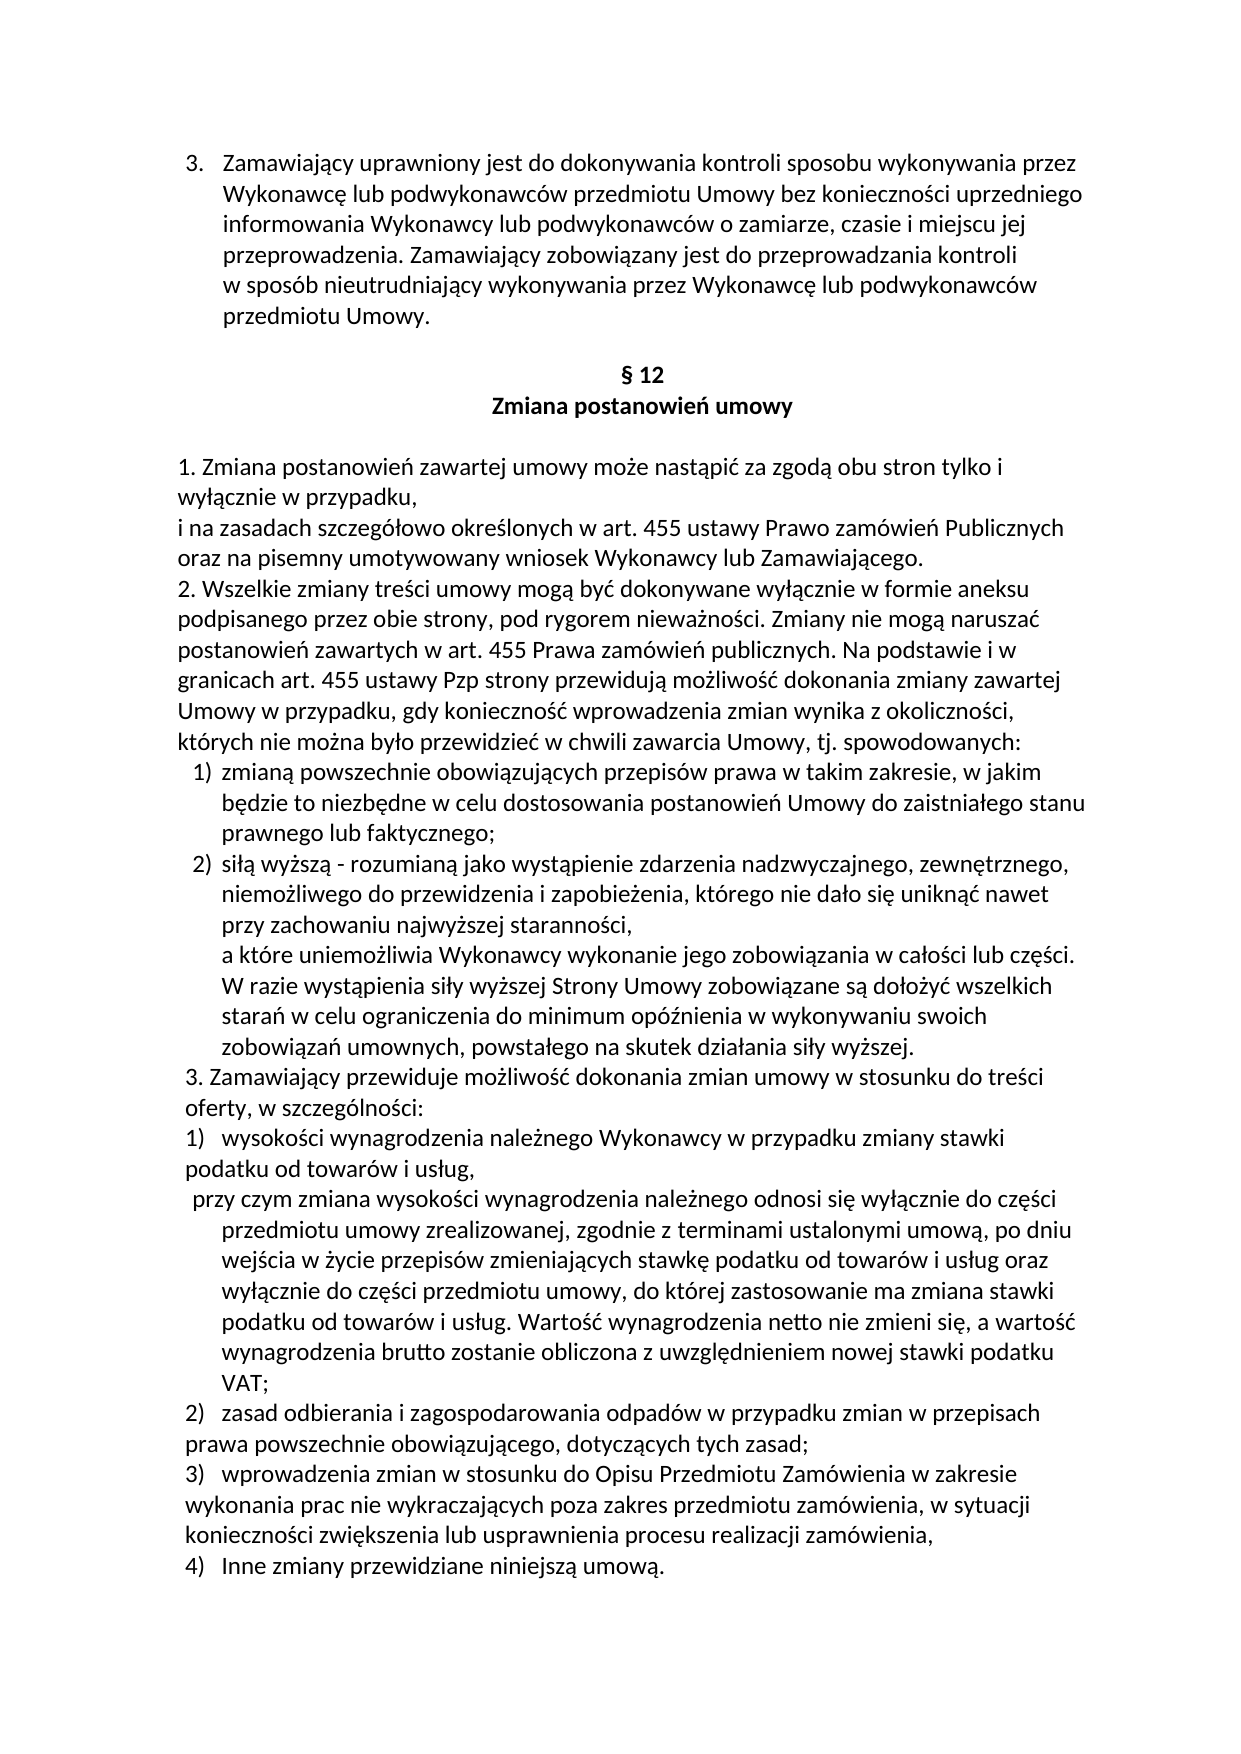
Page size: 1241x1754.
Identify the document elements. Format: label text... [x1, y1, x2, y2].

list Inne zmiany przewidziane niniejszą umową. [185, 1550, 1093, 1580]
list Zamawiający uprawniony jest do dokonywania kontroli sposobu wykonywania przez Wykonawcę lub podwykonawców przedmiotu Umowy bez konieczności uprzedniego informowania Wykonawcy lub podwykonawców o zamiarze, czasie i miejscu jej przeprowadzenia. Zamawiający zobowiązany jest do przeprowadzania kontroli w sposób nieutrudniający wykonywania przez Wykonawcę lub podwykonawców przedmiotu Umowy. [185, 148, 1093, 331]
list wprowadzenia zmian w stosunku do Opisu Przedmiotu Zamówienia w zakresie wykonania prac nie wykraczających poza zakres przedmiotu zamówienia, w sytuacji konieczności zwiększenia lub usprawnienia procesu realizacji zamówienia, [185, 1458, 1093, 1550]
text 2) siłą wyższą - rozumianą jako wystąpienie zdarzenia nadzwyczajnego, zewnętrznego, niemożliwego do przewidzenia i zapobieżenia, którego nie dało się uniknąć nawet przy zachowaniu najwyższej staranności, a które uniemożliwia Wykonawcy wykonanie jego zobowiązania w całości lub części. W razie wystąpienia siły wyższej Strony Umowy zobowiązane są dołożyć wszelkich starań w celu ograniczenia do minimum opóźnienia w wykonywaniu swoich zobowiązań umownych, powstałego na skutek działania siły wyższej. [192, 848, 1093, 1061]
text przy czym zmiana wysokości wynagrodzenia należnego odnosi się wyłącznie do części przedmiotu umowy zrealizowanej, zgodnie z terminami ustalonymi umową, po dniu wejścia w życie przepisów zmieniających stawkę podatku od towarów i usług oraz wyłącznie do części przedmiotu umowy, do której zastosowanie ma zmiana stawki podatku od towarów i usług. Wartość wynagrodzenia netto nie zmieni się, a wartość wynagrodzenia brutto zostanie obliczona z uwzględnieniem nowej stawki podatku VAT; [192, 1183, 1093, 1397]
text § 12 [192, 359, 1093, 390]
list wysokości wynagrodzenia należnego Wykonawcy w przypadku zmiany stawki podatku od towarów i usług, [185, 1122, 1093, 1183]
text Zmiana postanowień umowy [192, 390, 1093, 421]
text 1. Zmiana postanowień zawartej umowy może nastąpić za zgodą obu stron tylko i wyłącznie w przypadku, i na zasadach szczegółowo określonych w art. 455 ustawy Prawo zamówień Publicznych oraz na pisemny umotywowany wniosek Wykonawcy lub Zamawiającego. [177, 451, 1093, 573]
text 1) zmianą powszechnie obowiązujących przepisów prawa w takim zakresie, w jakim będzie to niezbędne w celu dostosowania postanowień Umowy do zaistniałego stanu prawnego lub faktycznego; [192, 756, 1093, 848]
text 3. Zamawiający przewiduje możliwość dokonania zmian umowy w stosunku do treści oferty, w szczególności: [185, 1061, 1093, 1122]
list zasad odbierania i zagospodarowania odpadów w przypadku zmian w przepisach prawa powszechnie obowiązującego, dotyczących tych zasad; [185, 1397, 1093, 1458]
text 2. Wszelkie zmiany treści umowy mogą być dokonywane wyłącznie w formie aneksu podpisanego przez obie strony, pod rygorem nieważności. Zmiany nie mogą naruszać postanowień zawartych w art. 455 Prawa zamówień publicznych. Na podstawie i w granicach art. 455 ustawy Pzp strony przewidują możliwość dokonania zmiany zawartej Umowy w przypadku, gdy konieczność wprowadzenia zmian wynika z okoliczności, których nie można było przewidzieć w chwili zawarcia Umowy, tj. spowodowanych: [177, 573, 1093, 756]
